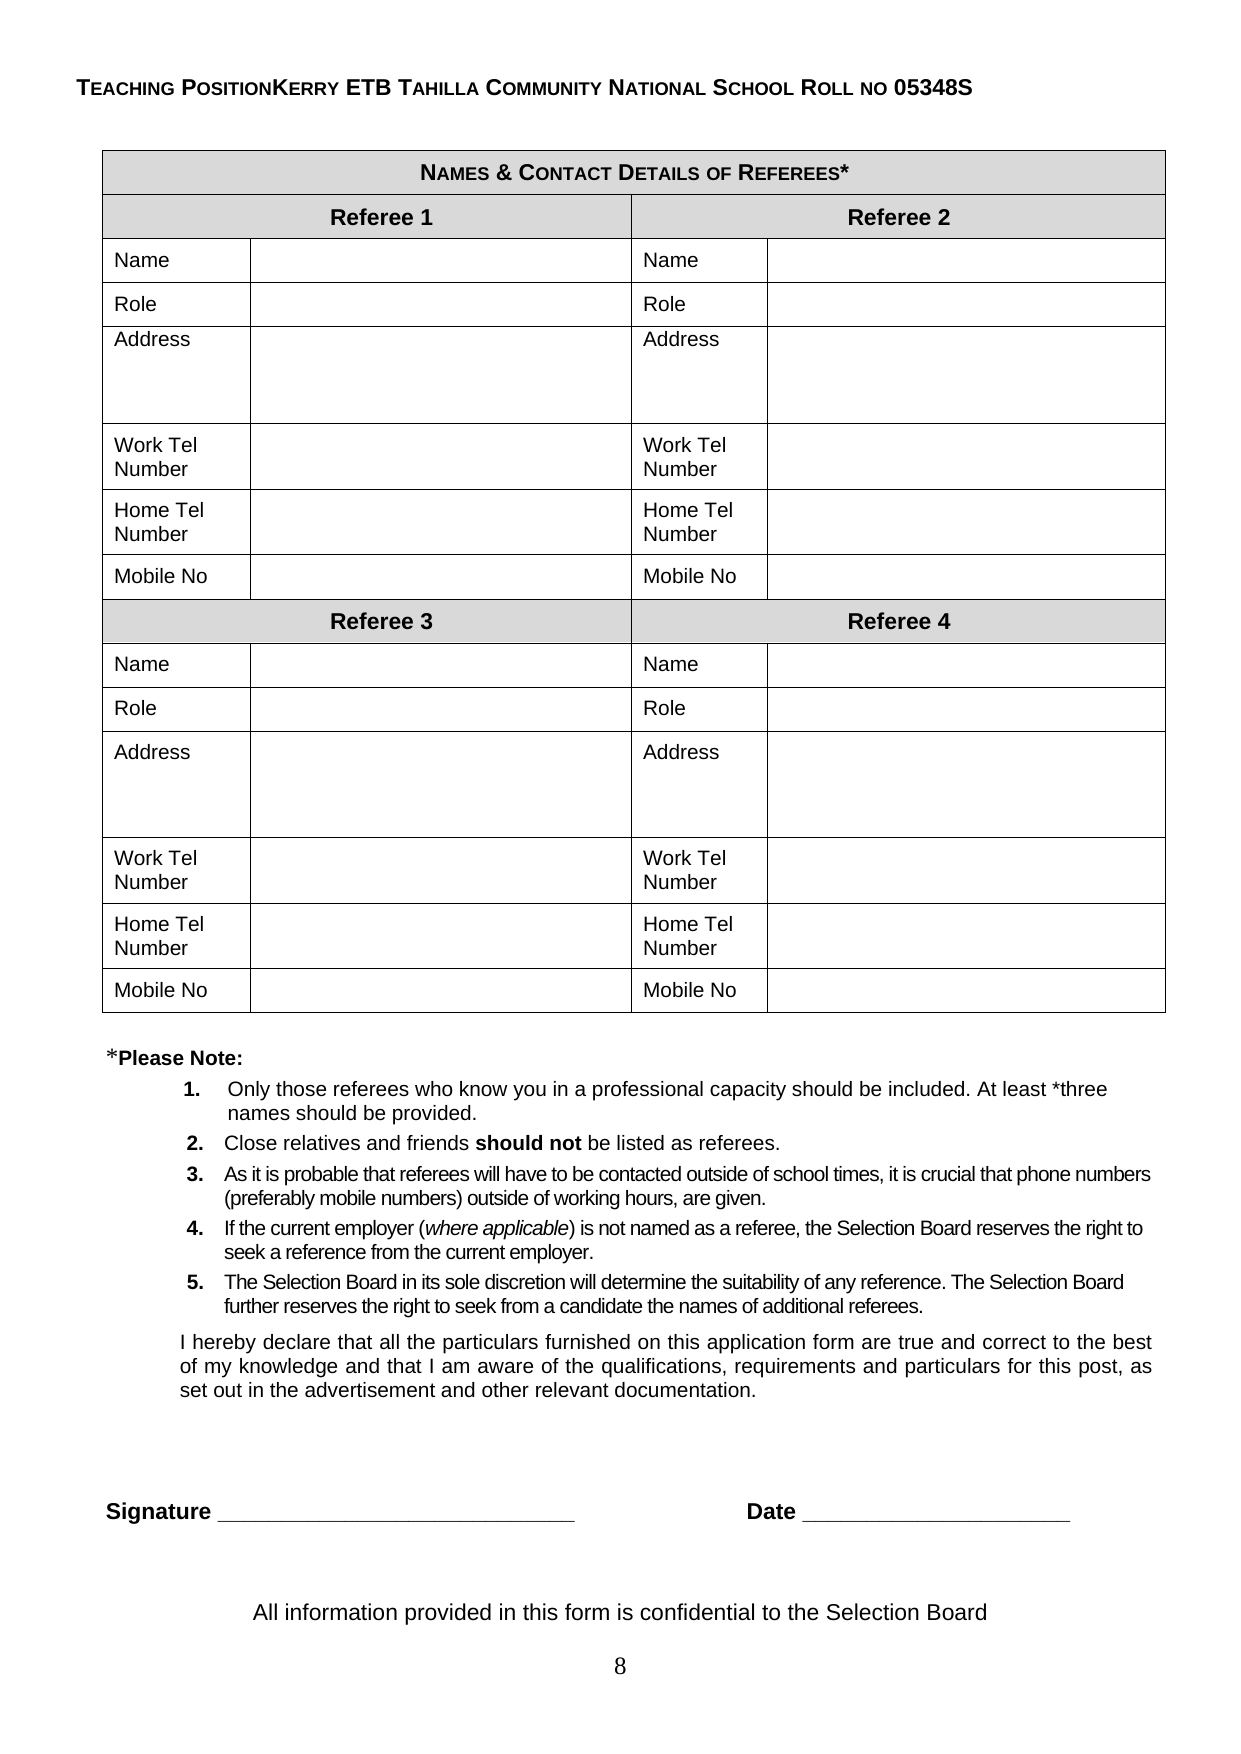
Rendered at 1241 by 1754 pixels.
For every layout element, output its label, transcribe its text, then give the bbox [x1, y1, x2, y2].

table_cell [251, 688, 631, 731]
list As it is probable that referees will have to be contacted outside of school times, it is crucial that phone numbers (preferably mobile numbers) outside of working hours, are given. [186, 1161, 1154, 1209]
table_cell Address [632, 327, 767, 423]
table_cell Name [632, 644, 767, 687]
table_cell [768, 969, 1165, 1012]
table_header Names & Contact Details of Referees* [103, 151, 1165, 194]
table_cell [251, 283, 631, 326]
table_cell Role [103, 688, 250, 731]
table_cell [768, 327, 1165, 423]
table_cell [251, 424, 631, 489]
table_cell [251, 327, 631, 423]
table_cell [768, 644, 1165, 687]
table_cell Work Tel Number [103, 838, 250, 902]
table_cell Home Tel Number [103, 904, 250, 968]
table_cell Work Tel Number [632, 424, 767, 489]
table_cell Name [632, 239, 767, 282]
table_cell Name [103, 644, 250, 687]
table_cell Name [103, 239, 250, 282]
table_cell [251, 969, 631, 1012]
table_cell Mobile No [632, 969, 767, 1012]
table_cell [251, 644, 631, 687]
text Signature ____________________________ Date _____________________ [106, 1498, 1090, 1524]
table_cell Home Tel Number [632, 490, 767, 554]
table_cell Mobile No [632, 555, 767, 598]
table_cell [251, 904, 631, 968]
table_cell Referee 4 [632, 600, 1165, 642]
table_cell Address [632, 732, 767, 837]
table_cell Work Tel Number [103, 424, 250, 489]
table_cell [251, 239, 631, 282]
table_cell Referee 3 [103, 600, 631, 642]
text I hereby declare that all the particulars furnished on this application form are true and correct to the best of my knowledge and that I am aware of the qualifications, requirements and particulars for this post, as set out in the advertisement and other relevant documentation. [179, 1330, 1154, 1402]
table_cell [768, 904, 1165, 968]
table_cell Home Tel Number [632, 904, 767, 968]
table_cell Role [632, 688, 767, 731]
table_cell [768, 555, 1165, 598]
table_cell [768, 688, 1165, 731]
table_cell Address [103, 732, 250, 837]
table_cell Mobile No [103, 969, 250, 1012]
table_cell [251, 555, 631, 598]
table_cell Mobile No [103, 555, 250, 598]
table_cell Work Tel Number [632, 838, 767, 902]
list The Selection Board in its sole discretion will determine the suitability of any reference. The Selection Board further reserves the right to seek from a candidate the names of additional referees. [187, 1270, 1154, 1318]
table_cell Address [103, 327, 250, 423]
table_cell [768, 838, 1165, 902]
list If the current employer (where applicable) is not named as a referee, the Selection Board reserves the right to seek a reference from the current employer. [186, 1216, 1154, 1263]
table_cell Role [632, 283, 767, 326]
table_cell [768, 424, 1165, 489]
list Close relatives and friends should not be listed as referees. [186, 1131, 1154, 1155]
table_cell [768, 732, 1165, 837]
text *Please Note: [106, 1042, 1154, 1071]
table_cell [251, 732, 631, 837]
table_cell [251, 838, 631, 902]
table_cell Referee 2 [632, 195, 1165, 238]
table_cell [768, 283, 1165, 326]
table_cell [251, 490, 631, 554]
table_cell Home Tel Number [103, 490, 250, 554]
table_cell [768, 490, 1165, 554]
table_cell [768, 239, 1165, 282]
list Only those referees who know you in a professional capacity should be included. At least *three names should be provided. [183, 1077, 1154, 1125]
table_cell Role [103, 283, 250, 326]
table_cell Referee 1 [103, 195, 631, 238]
